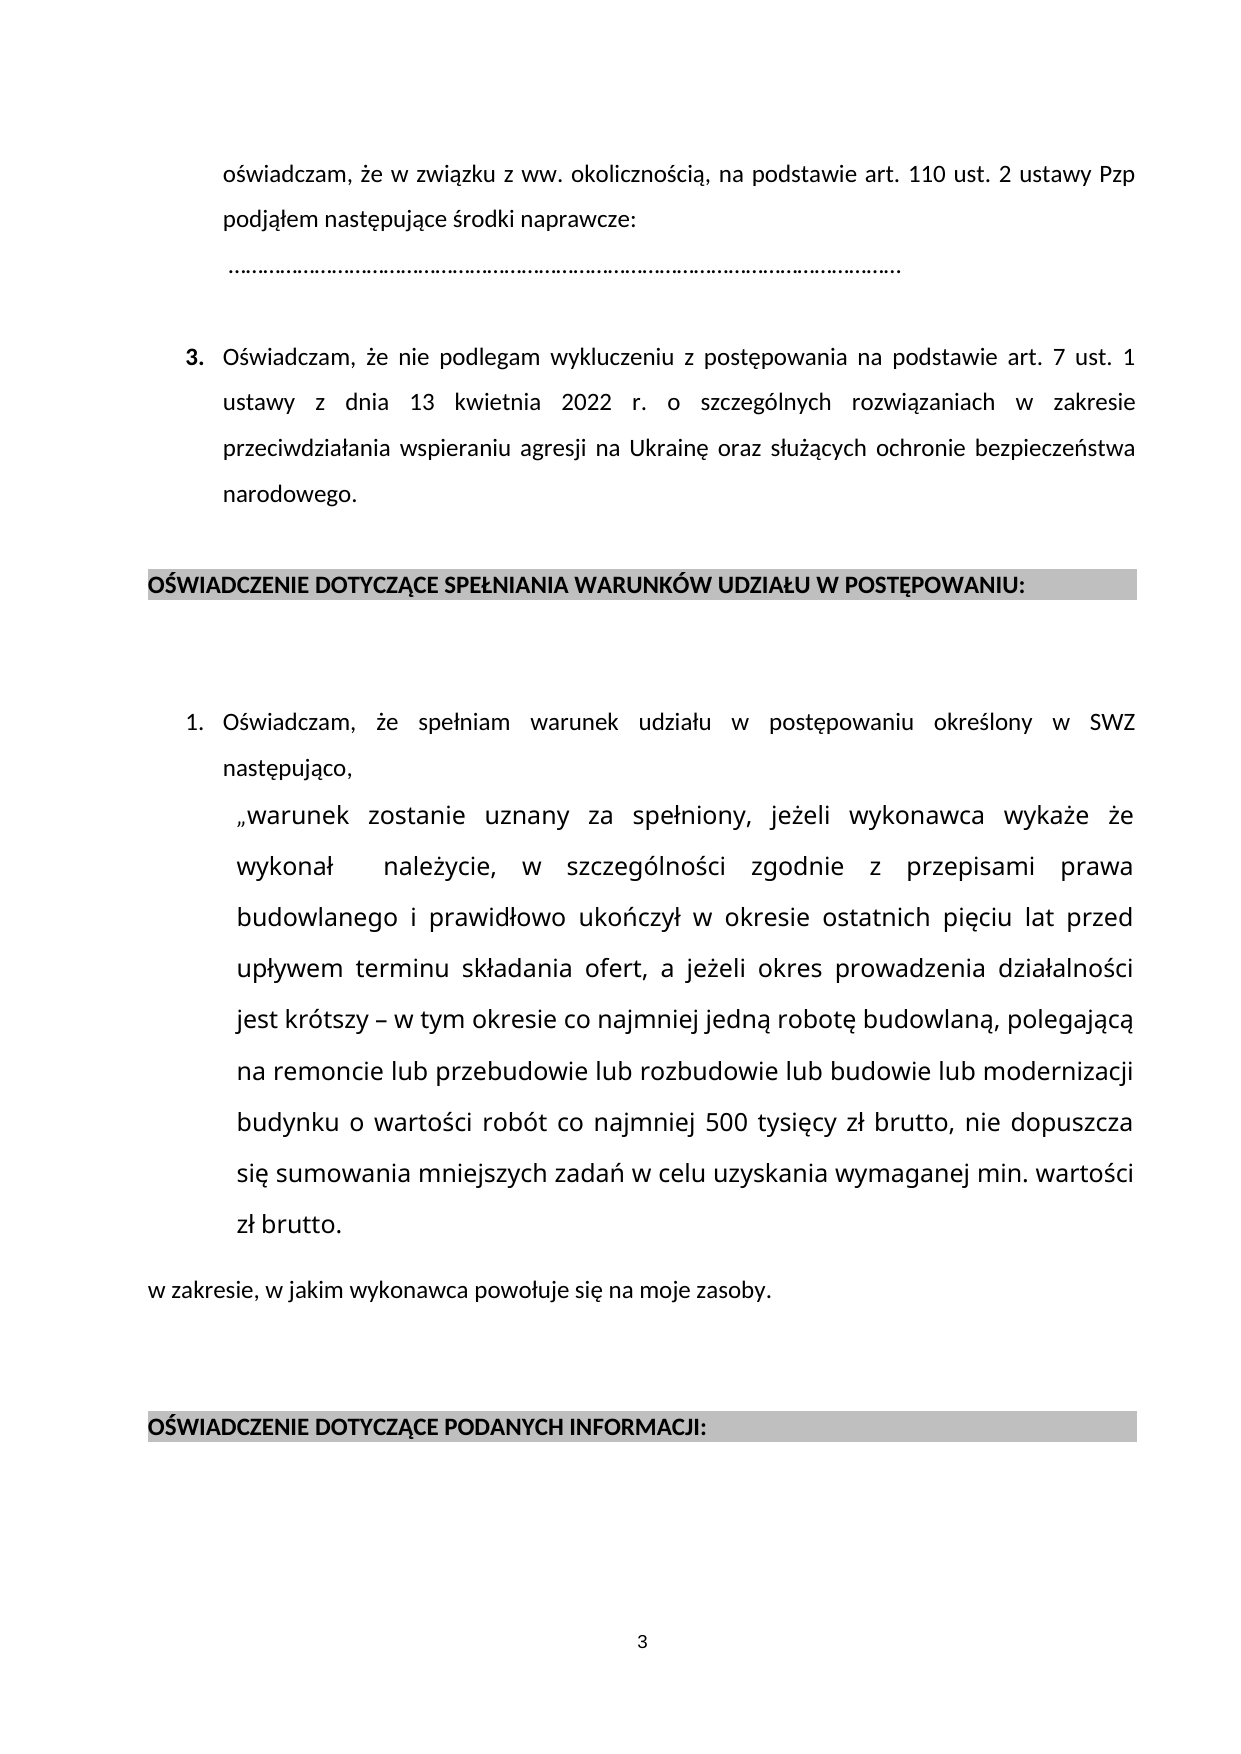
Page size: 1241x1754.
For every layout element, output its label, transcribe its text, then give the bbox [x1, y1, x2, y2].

text OŚWIADCZENIE DOTYCZĄCE SPEŁNIANIA WARUNKÓW UDZIAŁU W POSTĘPOWANIU: [148, 569, 1137, 600]
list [223, 158, 1137, 234]
text OŚWIADCZENIE DOTYCZĄCE PODANYCH INFORMACJI: [148, 1411, 1137, 1442]
list Oświadczam, że nie podlegam wykluczeniu z postępowania na podstawie art. 7 ust. 1 ustawy z dnia 13 kwietnia 2022 r. o szczególnych rozwiązaniach w zakresie przeciwdziałania wspieraniu agresji na Ukrainę oraz służących ochronie bezpieczeństwa narodowego. [185, 341, 1137, 508]
text „warunek zostanie uznany za spełniony, jeżeli wykonawca wykaże że wykonał należycie, w szczególności zgodnie z przepisami prawa budowlanego i prawidłowo ukończył w okresie ostatnich pięciu lat przed upływem terminu składania ofert, a jeżeli okres prowadzenia działalności jest krótszy – w tym okresie co najmniej jedną robotę budowlaną, polegającą na remoncie lub przebudowie lub rozbudowie lub budowie lub modernizacji budynku o wartości robót co najmniej 500 tysięcy zł brutto, nie dopuszcza się sumowania mniejszych zadań w celu uzyskania wymaganej min. wartości zł brutto. [236, 798, 1135, 1240]
list ……………………………………………………………………………………………………… [223, 249, 1137, 280]
text w zakresie, w jakim wykonawca powołuje się na moje zasoby. [148, 1274, 1137, 1304]
list Oświadczam, że spełniam warunek udziału w postępowaniu określony w SWZ następująco, [185, 707, 1137, 783]
